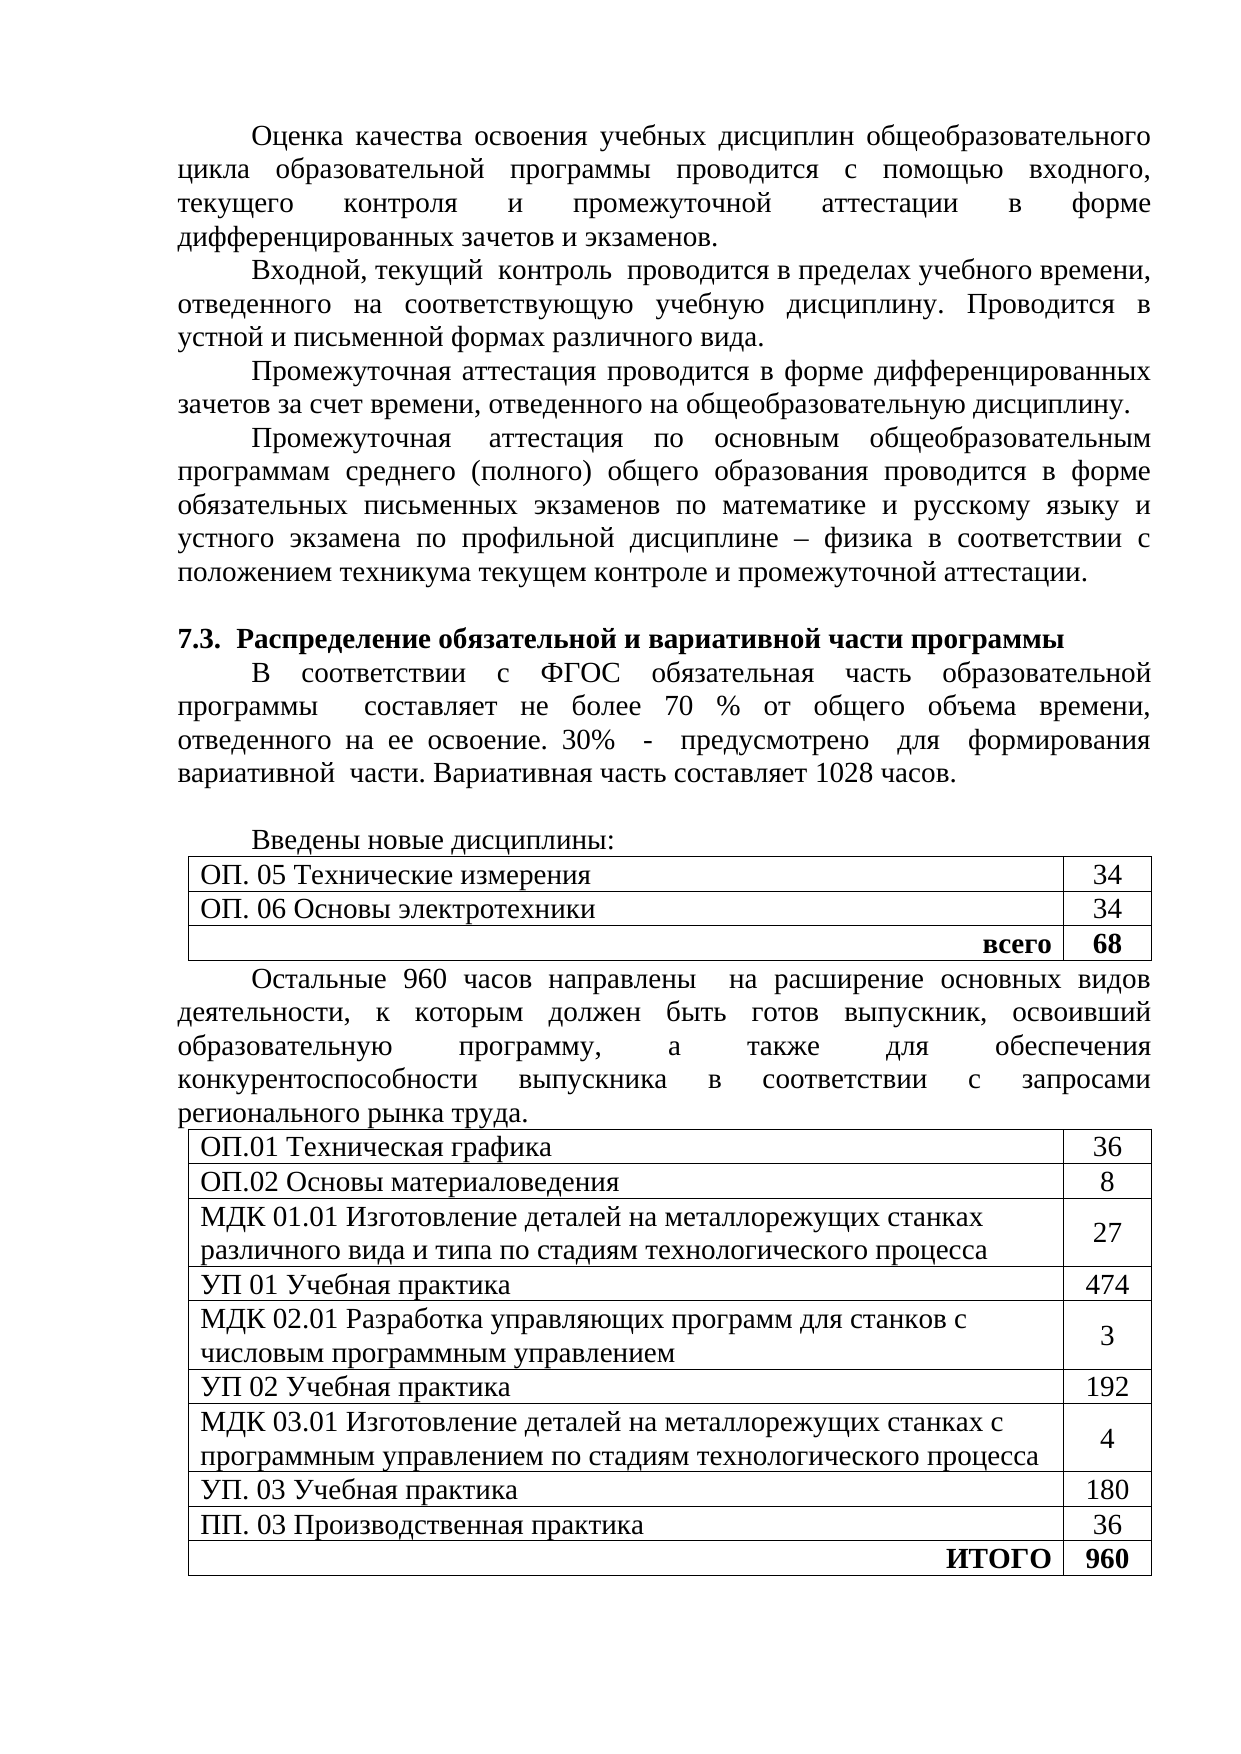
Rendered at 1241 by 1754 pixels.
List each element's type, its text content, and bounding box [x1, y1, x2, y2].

table_header ОП.01 Техническая графика [189, 1130, 1063, 1163]
text Оценка качества освоения учебных дисциплин общеобразовательного цикла образовательной программы проводится с помощью входного, текущего контроля и промежуточной аттестации в форме дифференцированных зачетов и экзаменов. [177, 118, 1152, 252]
table_cell УП. 03 Учебная практика [189, 1472, 1063, 1506]
table_cell МДК 03.01 Изготовление деталей на металлорежущих станках с программным управлением по стадиям технологического процесса [189, 1404, 1063, 1471]
text Промежуточная аттестация по основным общеобразовательным программам среднего (полного) общего образования проводится в форме обязательных письменных экзаменов по математике и русскому языку и устного экзамена по профильной дисциплине – физика в соответствии с положением техникума текущем контроле и промежуточной аттестации. [177, 420, 1152, 588]
table_cell 34 [1064, 892, 1151, 925]
list Распределение обязательной и вариативной части программы [177, 621, 1152, 655]
text В соответствии с ФГОС обязательная часть образовательной программы составляет не более 70 % от общего объема времени, отведенного на ее освоение. 30% - предусмотрено для формирования вариативной части. Вариативная часть составляет 1028 часов. [177, 655, 1152, 789]
table_cell МДК 01.01 Изготовление деталей на металлорежущих станках различного вида и типа по стадиям технологического процесса [189, 1199, 1063, 1266]
text Остальные 960 часов направлены на расширение основных видов деятельности, к которым должен быть готов выпускник, освоивший образовательную программу, а также для обеспечения конкурентоспособности выпускника в соответствии с запросами регионального рынка труда. [177, 961, 1152, 1128]
table_cell ПП. 03 Производственная практика [189, 1507, 1063, 1540]
table_header 36 [1064, 1130, 1151, 1163]
table_cell 68 [1064, 926, 1151, 960]
table_cell 36 [1064, 1507, 1151, 1540]
table_cell 474 [1064, 1267, 1151, 1300]
text Введены новые дисциплины: [177, 822, 1152, 856]
table_cell 27 [1064, 1199, 1151, 1266]
table_cell ОП. 06 Основы электротехники [189, 892, 1063, 925]
table_cell всего [189, 926, 1063, 960]
table_cell МДК 02.01 Разработка управляющих программ для станков с числовым программным управлением [189, 1301, 1063, 1368]
table_header ОП. 05 Технические измерения [189, 857, 1063, 891]
table_cell 4 [1064, 1404, 1151, 1471]
table_cell УП 02 Учебная практика [189, 1370, 1063, 1403]
table_cell УП 01 Учебная практика [189, 1267, 1063, 1300]
text Входной, текущий контроль проводится в пределах учебного времени, отведенного на соответствующую учебную дисциплину. Проводится в устной и письменной формах различного вида. [177, 252, 1152, 353]
table_cell 960 [1064, 1541, 1151, 1575]
table_cell 192 [1064, 1370, 1151, 1403]
table_cell 180 [1064, 1472, 1151, 1506]
table_cell 8 [1064, 1164, 1151, 1198]
text Промежуточная аттестация проводится в форме дифференцированных зачетов за счет времени, отведенного на общеобразовательную дисциплину. [177, 353, 1152, 420]
table_cell ОП.02 Основы материаловедения [189, 1164, 1063, 1198]
table_cell 3 [1064, 1301, 1151, 1368]
table_header 34 [1064, 857, 1151, 891]
table_cell ИТОГО [189, 1541, 1063, 1575]
